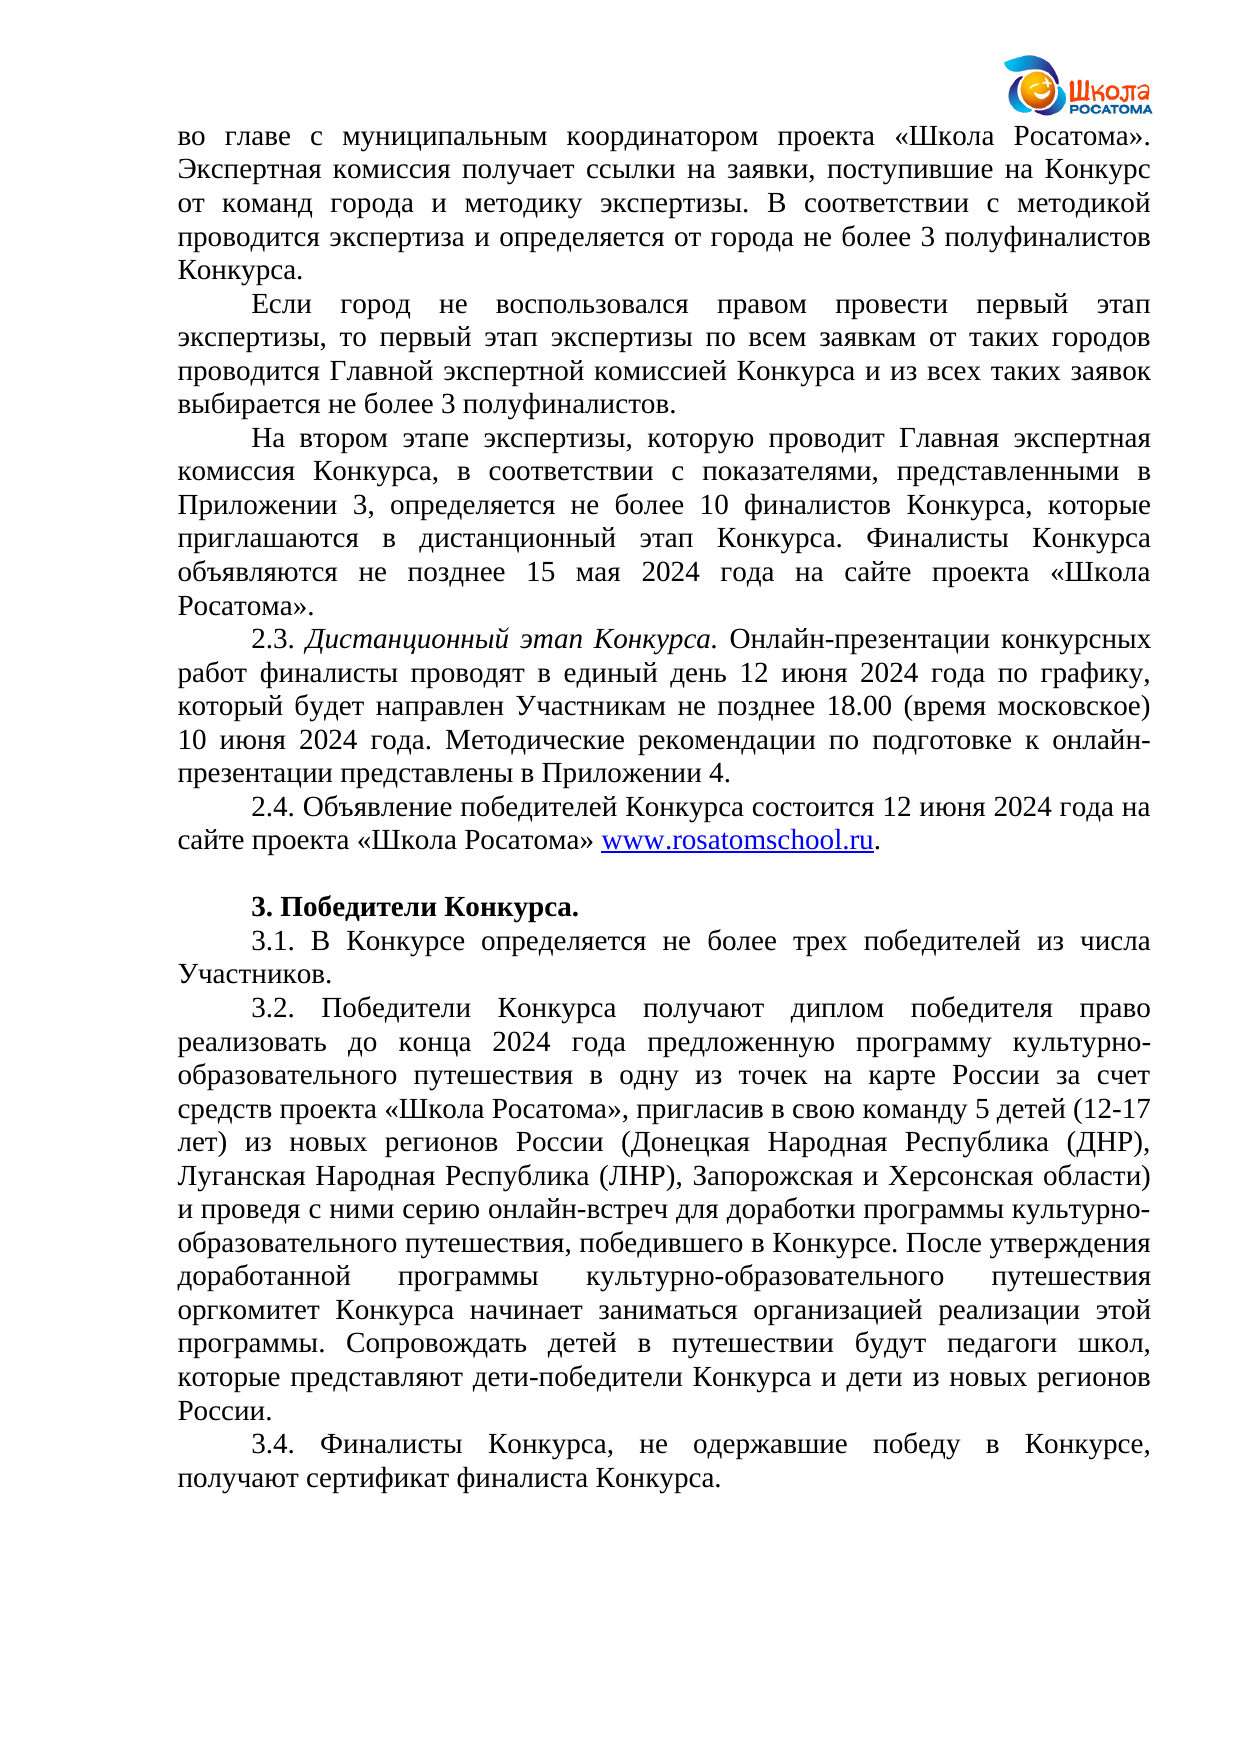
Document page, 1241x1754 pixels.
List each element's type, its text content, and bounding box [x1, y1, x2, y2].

text 3. Победители Конкурса. [177, 889, 1152, 923]
text На втором этапе экспертизы, которую проводит Главная экспертная комиссия Конкурса, в соответствии с показателями, представленными в Приложении 3, определяется не более 10 финалистов Конкурса, которые приглашаются в дистанционный этап Конкурса. Финалисты Конкурса объявляются не позднее 15 мая 2024 года на сайте проекта «Школа Росатома». [177, 420, 1152, 621]
text 3.2. Победители Конкурса получают диплом победителя право реализовать до конца 2024 года предложенную программу культурно-образовательного путешествия в одну из точек на карте России за счет средств проекта «Школа Росатома», пригласив в свою команду 5 детей (12-17 лет) из новых регионов России (Донецкая Народная Республика (ДНР), Луганская Народная Республика (ЛНР), Запорожская и Херсонская области) и проведя с ними серию онлайн-встреч для доработки программы культурно-образовательного путешествия, победившего в Конкурсе. После утверждения доработанной программы культурно-образовательного путешествия оргкомитет Конкурса начинает заниматься организацией реализации этой программы. Сопровождать детей в путешествии будут педагоги школ, которые представляют дети-победители Конкурса и дети из новых регионов России. [177, 990, 1152, 1426]
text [177, 118, 1152, 286]
text 3.4. Финалисты Конкурса, не одержавшие победу в Конкурсе, получают сертификат финалиста Конкурса. [177, 1426, 1152, 1493]
text 2.4. Объявление победителей Конкурса состоится 12 июня 2024 года на сайте проекта «Школа Росатома» www.rosatomschool.ru. [177, 789, 1152, 856]
text 2.3. Дистанционный этап Конкурса. Онлайн-презентации конкурсных работ финалисты проводят в единый день 12 июня 2024 года по графику, который будет направлен Участникам не позднее 18.00 (время московское) 10 июня 2024 года. Методические рекомендации по подготовке к онлайн-презентации представлены в Приложении 4. [177, 621, 1152, 789]
text 3.1. В Конкурсе определяется не более трех победителей из числа Участников. [177, 923, 1152, 990]
picture [1003, 48, 1162, 123]
text Если город не воспользовался правом провести первый этап экспертизы, то первый этап экспертизы по всем заявкам от таких городов проводится Главной экспертной комиссией Конкурса и из всех таких заявок выбирается не более 3 полуфиналистов. [177, 286, 1152, 420]
